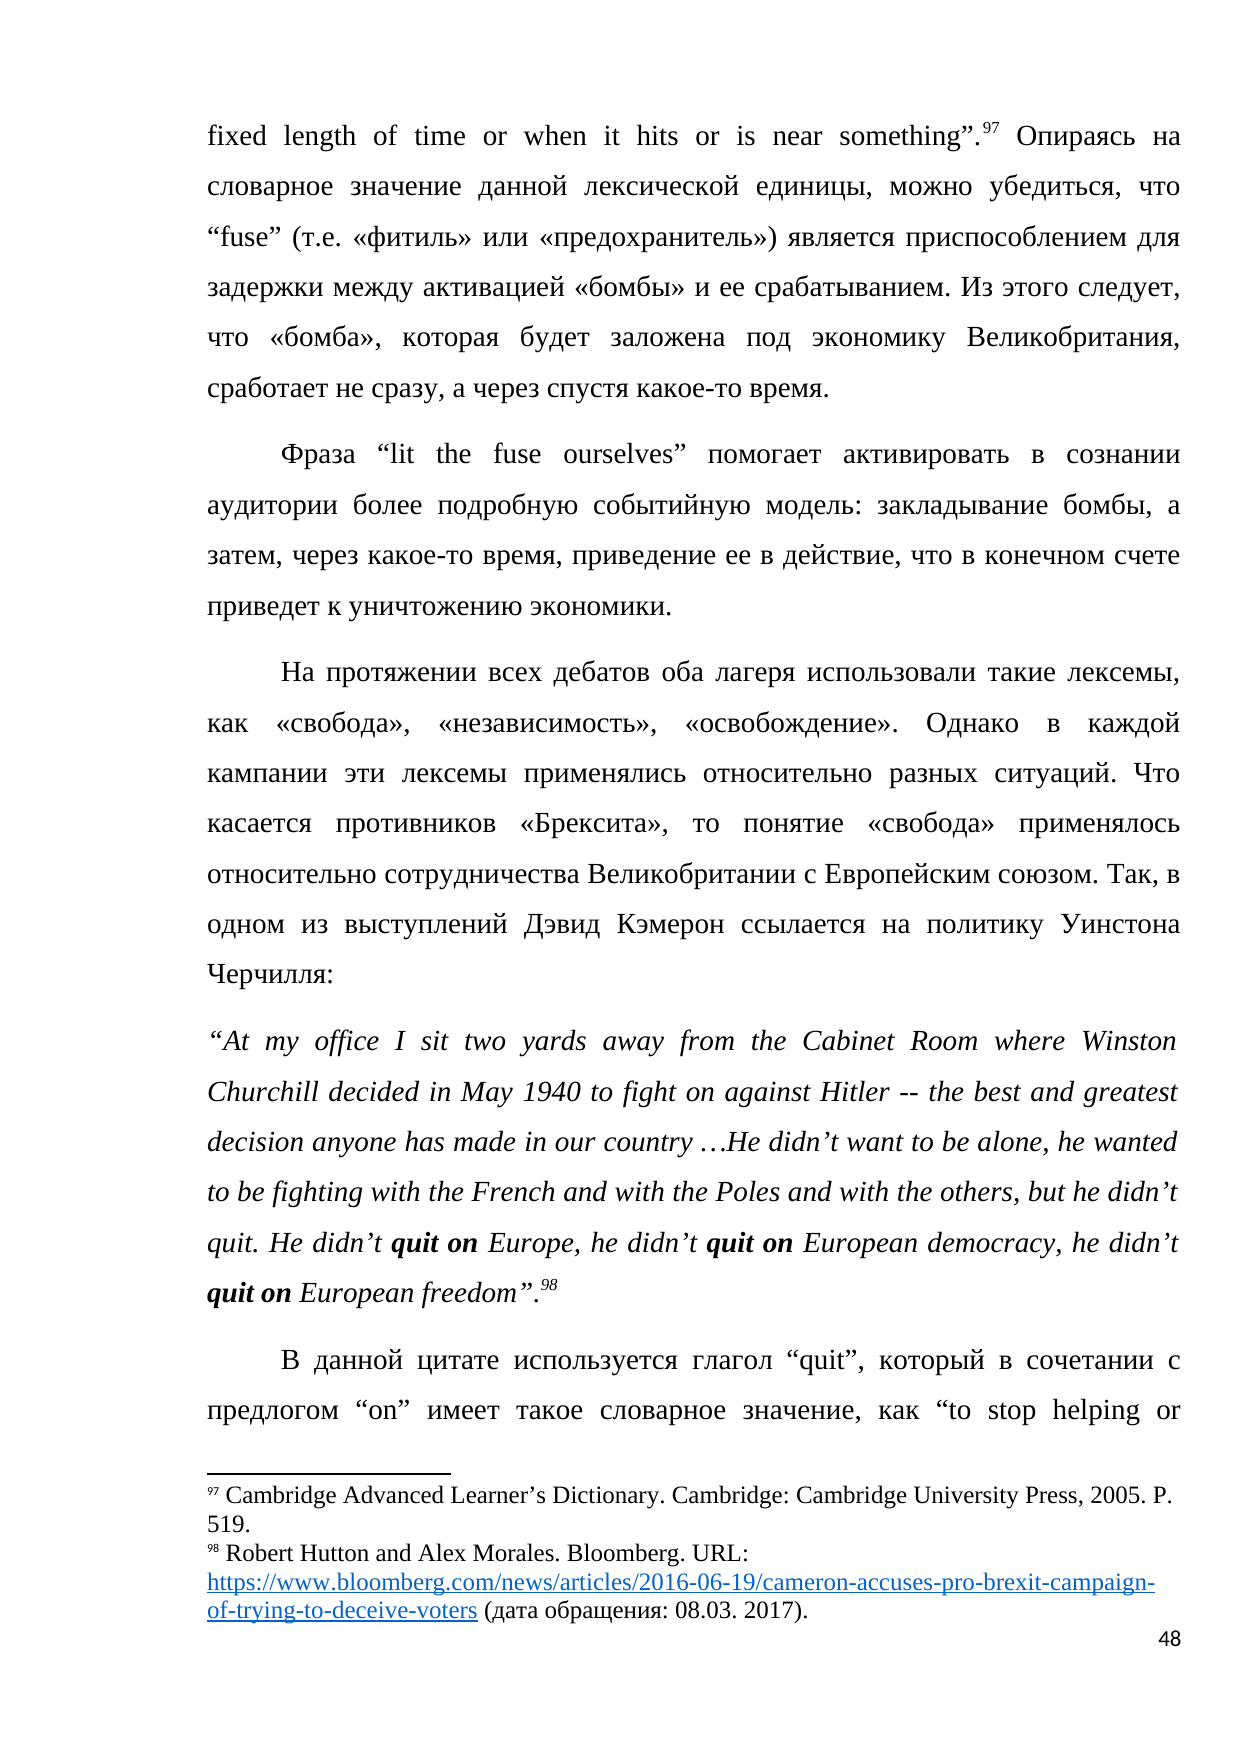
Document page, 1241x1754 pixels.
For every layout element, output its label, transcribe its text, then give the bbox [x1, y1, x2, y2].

text Фраза “lit the fuse ourselves” помогает активировать в сознании аудитории более подробную событийную модель: закладывание бомбы, а затем, через какое-то время, приведение ее в действие, что в конечном счете приведет к уничтожению экономики. [207, 437, 1181, 621]
text “At my office I sit two yards away from the Cabinet Room where Winston Churchill decided in May 1940 to fight on against Hitler -- the best and greatest decision anyone has made in our country …He didn’t want to be alone, he wanted to be fighting with the French and with the Poles and with the others, but he didn’t quit. He didn’t quit on Europe, he didn’t quit on European democracy, he didn’t quit on European freedom”. [207, 1023, 1181, 1308]
text На протяжении всех дебатов оба лагеря использовали такие лексемы, как «свобода», «независимость», «освобождение». Однако в каждой кампании эти лексемы применялись относительно разных ситуаций. Что касается противников «Брексита», то понятие «свобода» применялось относительно сотрудничества Великобритании с Европейским союзом. Так, в одном из выступлений Дэвид Кэмерон ссылается на политику Уинстона Черчилля: [207, 654, 1181, 990]
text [207, 1342, 1181, 1426]
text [207, 118, 1181, 403]
